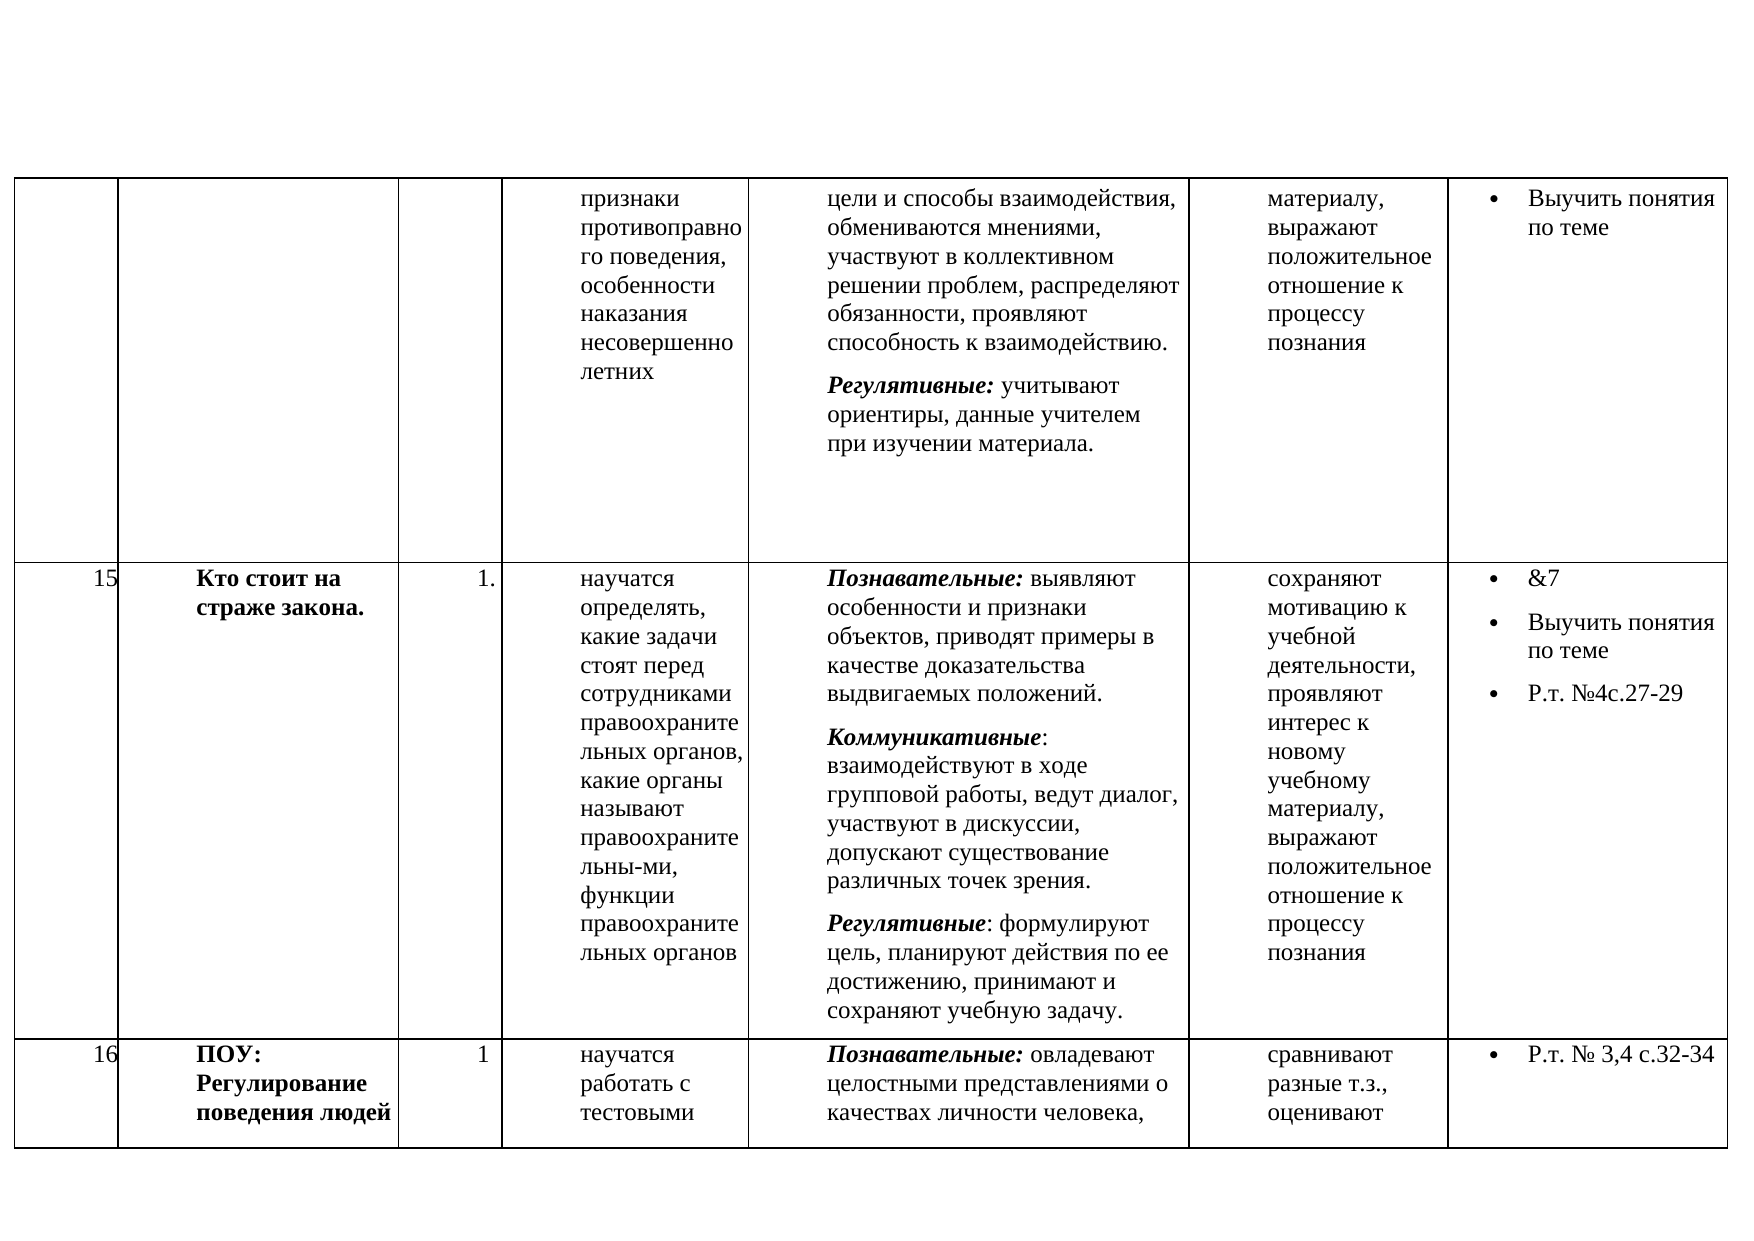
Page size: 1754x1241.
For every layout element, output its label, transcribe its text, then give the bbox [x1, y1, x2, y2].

table_cell 15 [15, 563, 117, 1038]
table_cell Р.т. № 3,4 с.32-34 [1449, 1040, 1727, 1147]
table_cell научатся определять, какие задачи стоят перед сотрудниками правоохранительных органов, какие органы называют правоохранительны-ми, функции правоохранительных органов [503, 563, 748, 1038]
table_cell 1. [399, 563, 501, 1038]
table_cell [503, 1040, 748, 1147]
table_cell [399, 179, 501, 562]
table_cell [119, 1040, 398, 1147]
table_cell Кто стоит на страже закона. [119, 563, 398, 1038]
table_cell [749, 1040, 1188, 1147]
table_cell сохраняют мотивацию к учебной деятельности, проявляют интерес к новому учебному материалу, выражают положительное отношение к процессу познания [1190, 563, 1447, 1038]
table_cell Познавательные: выявляют особенности и признаки объектов, приводят примеры в качестве доказательства выдвигаемых положений. Коммуникативные: взаимодействуют в ходе групповой работы, ведут диалог, участвуют в дискуссии, допускают существование различных точек зрения. Регулятивные: формулируют цель, планируют действия по ее достижению, принимают и сохраняют учебную задачу. [749, 563, 1188, 1038]
table_cell 16 [15, 1040, 117, 1147]
table_cell &7 Выучить понятия по теме Р.т. №4с.27-29 [1449, 563, 1727, 1038]
table_cell 1 [399, 1040, 501, 1147]
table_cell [1190, 1040, 1447, 1147]
